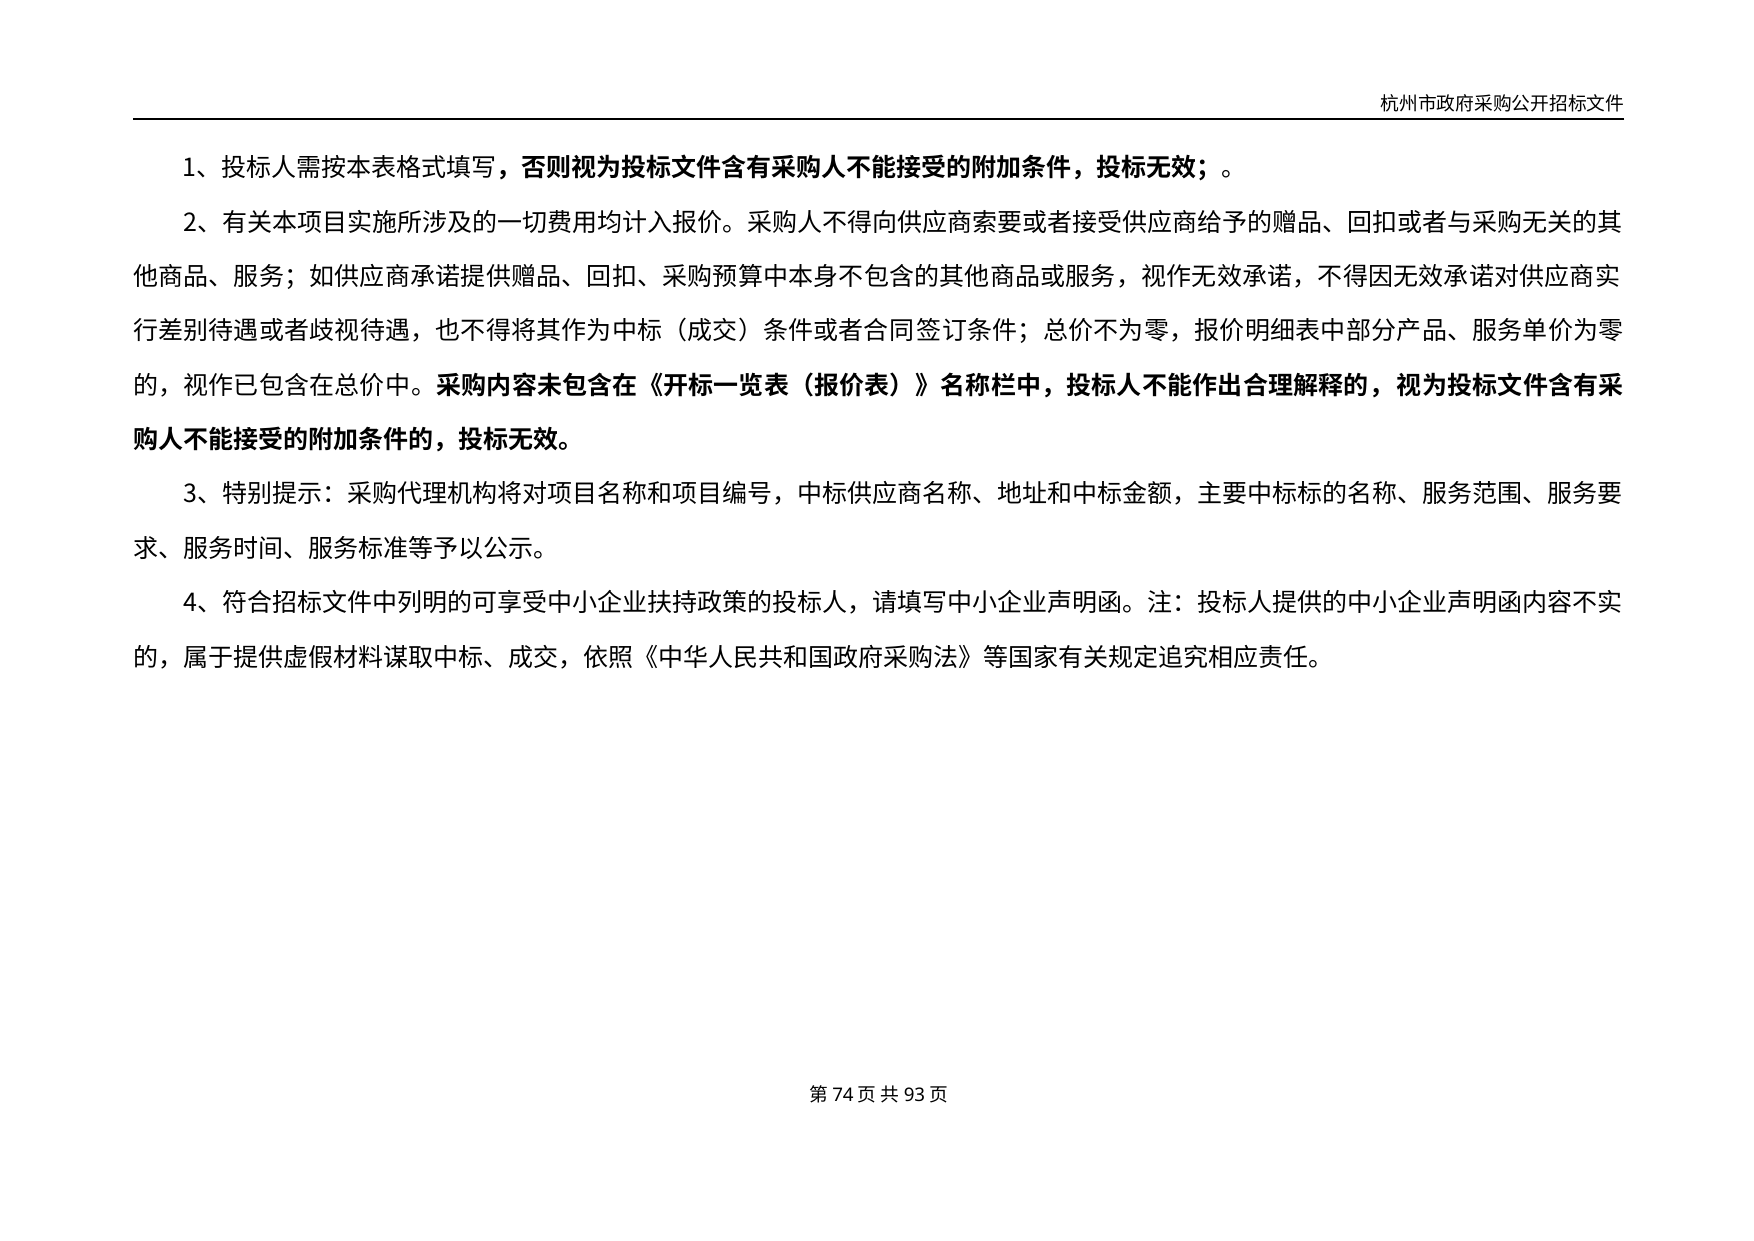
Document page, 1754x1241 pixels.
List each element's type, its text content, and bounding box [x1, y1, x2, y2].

text 1、投标人需按本表格式填写，否则视为投标文件含有采购人不能接受的附加条件，投标无效；。 [133, 148, 1624, 184]
text 4、符合招标文件中列明的可享受中小企业扶持政策的投标人，请填写中小企业声明函。注：投标人提供的中小企业声明函内容不实的，属于提供虚假材料谋取中标、成交，依照《中华人民共和国政府采购法》等国家有关规定追究相应责任。 [133, 583, 1624, 673]
text 2、有关本项目实施所涉及的一切费用均计入报价。采购人不得向供应商索要或者接受供应商给予的赠品、回扣或者与采购无关的其他商品、服务；如供应商承诺提供赠品、回扣、采购预算中本身不包含的其他商品或服务，视作无效承诺，不得因无效承诺对供应商实行差别待遇或者歧视待遇，也不得将其作为中标（成交）条件或者合同签订条件；总价不为零，报价明细表中部分产品、服务单价为零的，视作已包含在总价中。采购内容未包含在《开标一览表（报价表）》名称栏中，投标人不能作出合理解释的，视为投标文件含有采购人不能接受的附加条件的，投标无效。 [133, 202, 1624, 456]
text 3、特别提示：采购代理机构将对项目名称和项目编号，中标供应商名称、地址和中标金额，主要中标标的名称、服务范围、服务要求、服务时间、服务标准等予以公示。 [133, 474, 1624, 564]
